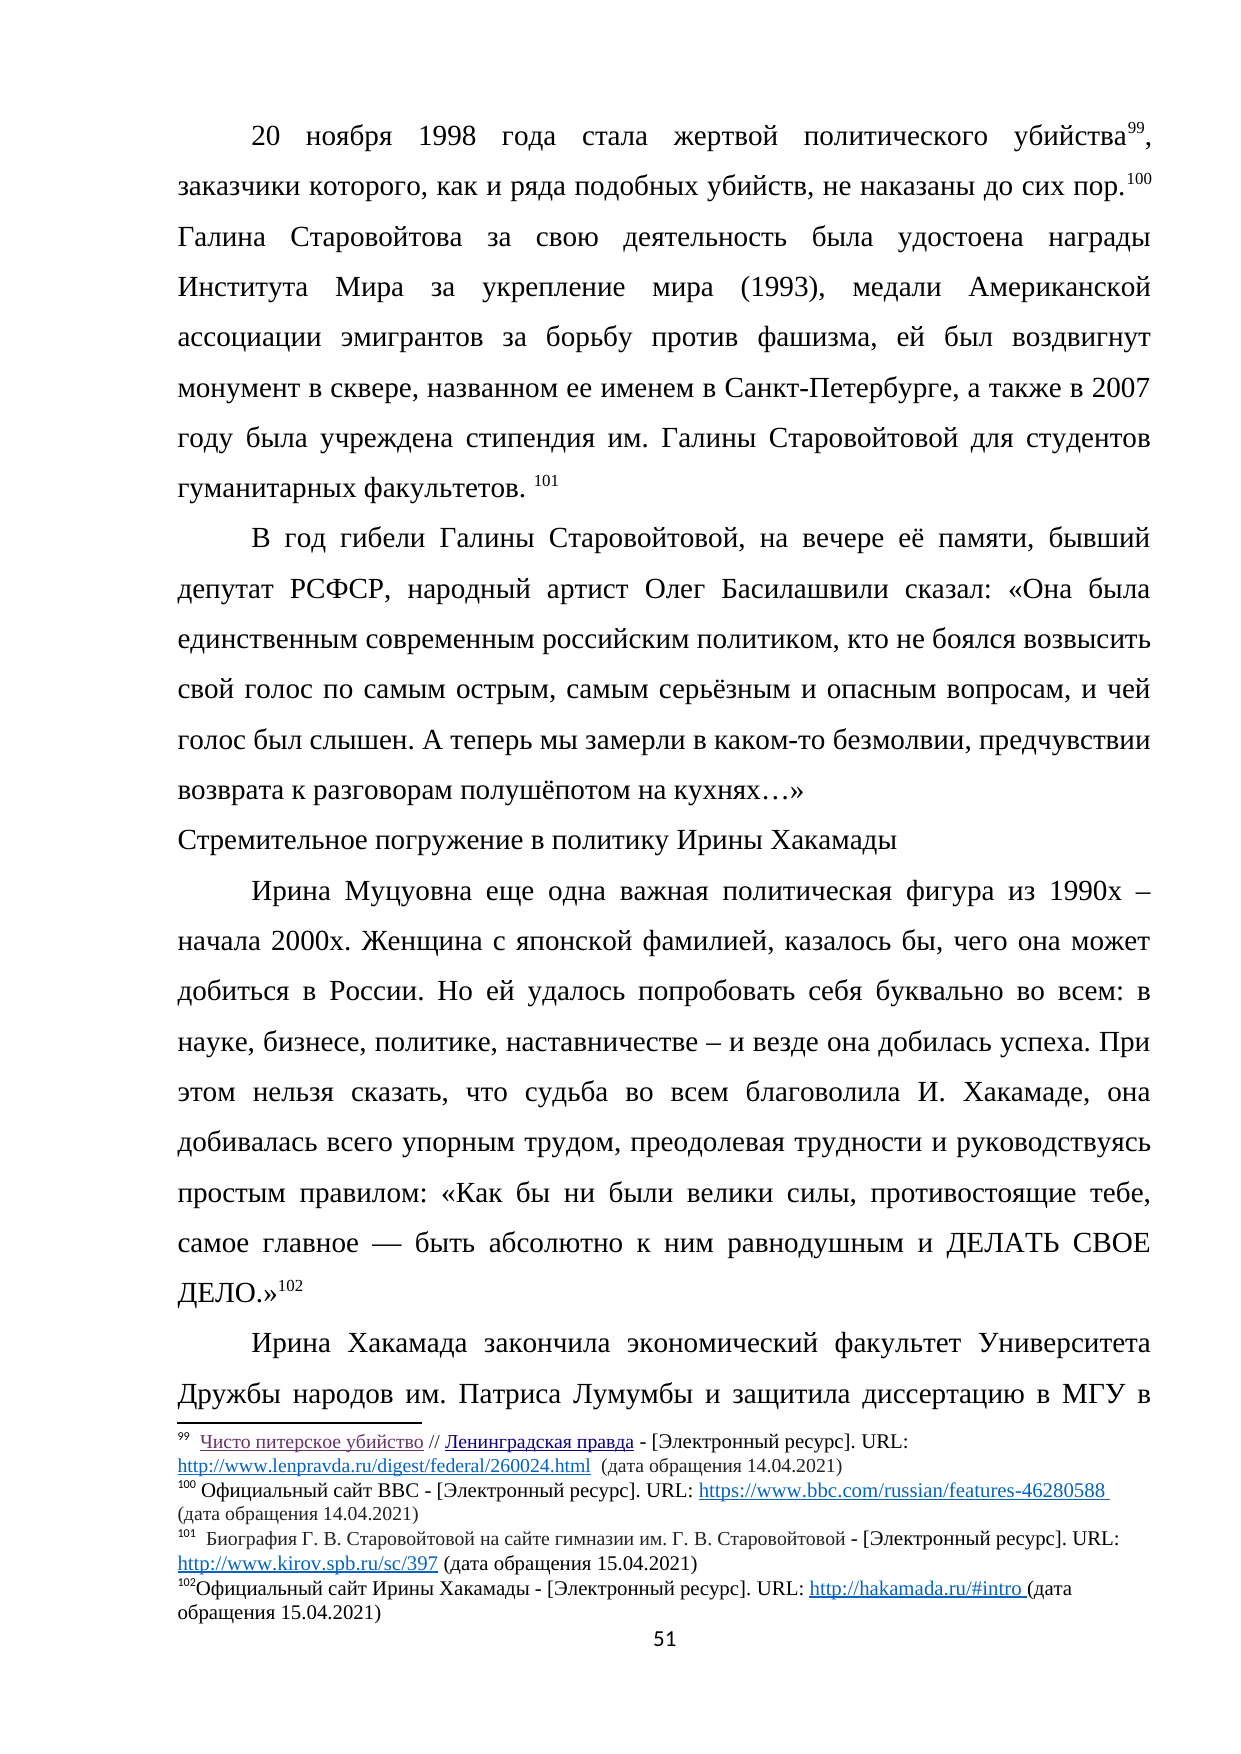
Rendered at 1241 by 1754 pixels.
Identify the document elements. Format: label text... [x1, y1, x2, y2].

text Стремительное погружение в политику Ирины Хакамады [177, 822, 1152, 856]
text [177, 1326, 1152, 1409]
text Ирина Муцуовна еще одна важная политическая фигура из 1990х – начала 2000х. Женщина с японской фамилией, казалось бы, чего она может добиться в России. Но ей удалось попробовать себя буквально во всем: в науке, бизнесе, политике, наставничестве – и везде она добилась успеха. При этом нельзя сказать, что судьба во всем благоволила И. Хакамаде, она добивалась всего упорным трудом, преодолевая трудности и руководствуясь простым правилом: «Как бы ни были велики силы, противостоящие тебе, самое главное — быть абсолютно к ним равнодушным и ДЕЛАТЬ СВОЕ ДЕЛО.» [177, 873, 1152, 1309]
text В год гибели Галины Старовойтовой, на вечере её памяти, бывший депутат РСФСР, народный артист Олег Басилашвили сказал: «Она была единственным современным российским политиком, кто не боялся возвысить свой голос по самым острым, самым серьёзным и опасным вопросам, и чей голос был слышен. А теперь мы замерли в каком-то безмолвии, предчувствии возврата к разговорам полушёпотом на кухнях…» [177, 521, 1152, 806]
text 20 ноября 1998 года стала жертвой политического убийства, заказчики которого, как и ряда подобных убийств, не наказаны до сих пор. Галина Старовойтова за свою деятельность была удостоена награды Института Мира за укрепление мира (1993), медали Американской ассоциации эмигрантов за борьбу против фашизма, ей был воздвигнут монумент в сквере, названном ее именем в Санкт-Петербурге, а также в 2007 году была учреждена стипендия им. Галины Старовойтовой для студентов гуманитарных факультетов. [177, 118, 1152, 504]
